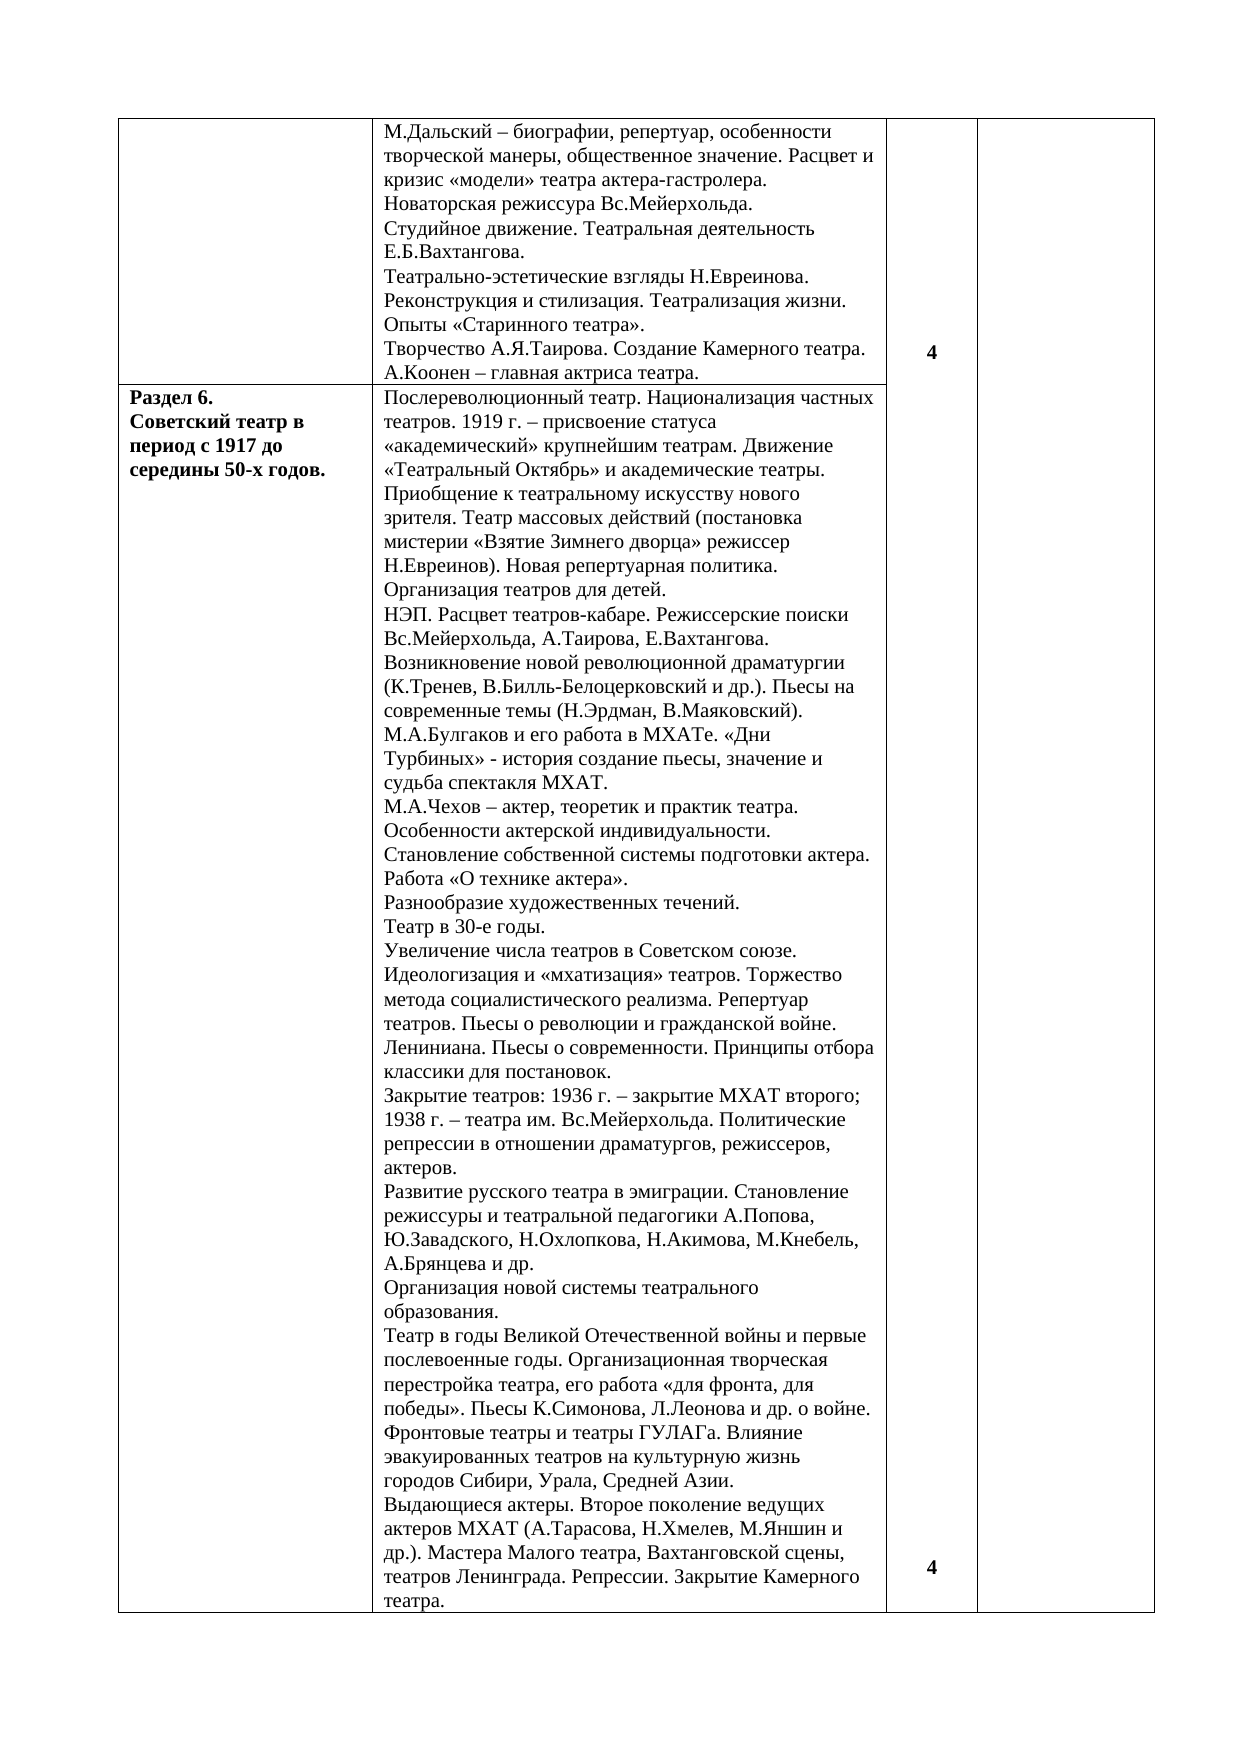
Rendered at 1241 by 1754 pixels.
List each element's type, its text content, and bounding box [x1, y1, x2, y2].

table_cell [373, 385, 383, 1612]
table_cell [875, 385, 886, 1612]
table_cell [119, 119, 372, 384]
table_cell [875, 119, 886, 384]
table_cell Раздел 6. Советский театр в период с 1917 до середины 50-х годов. [119, 385, 372, 1612]
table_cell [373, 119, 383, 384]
